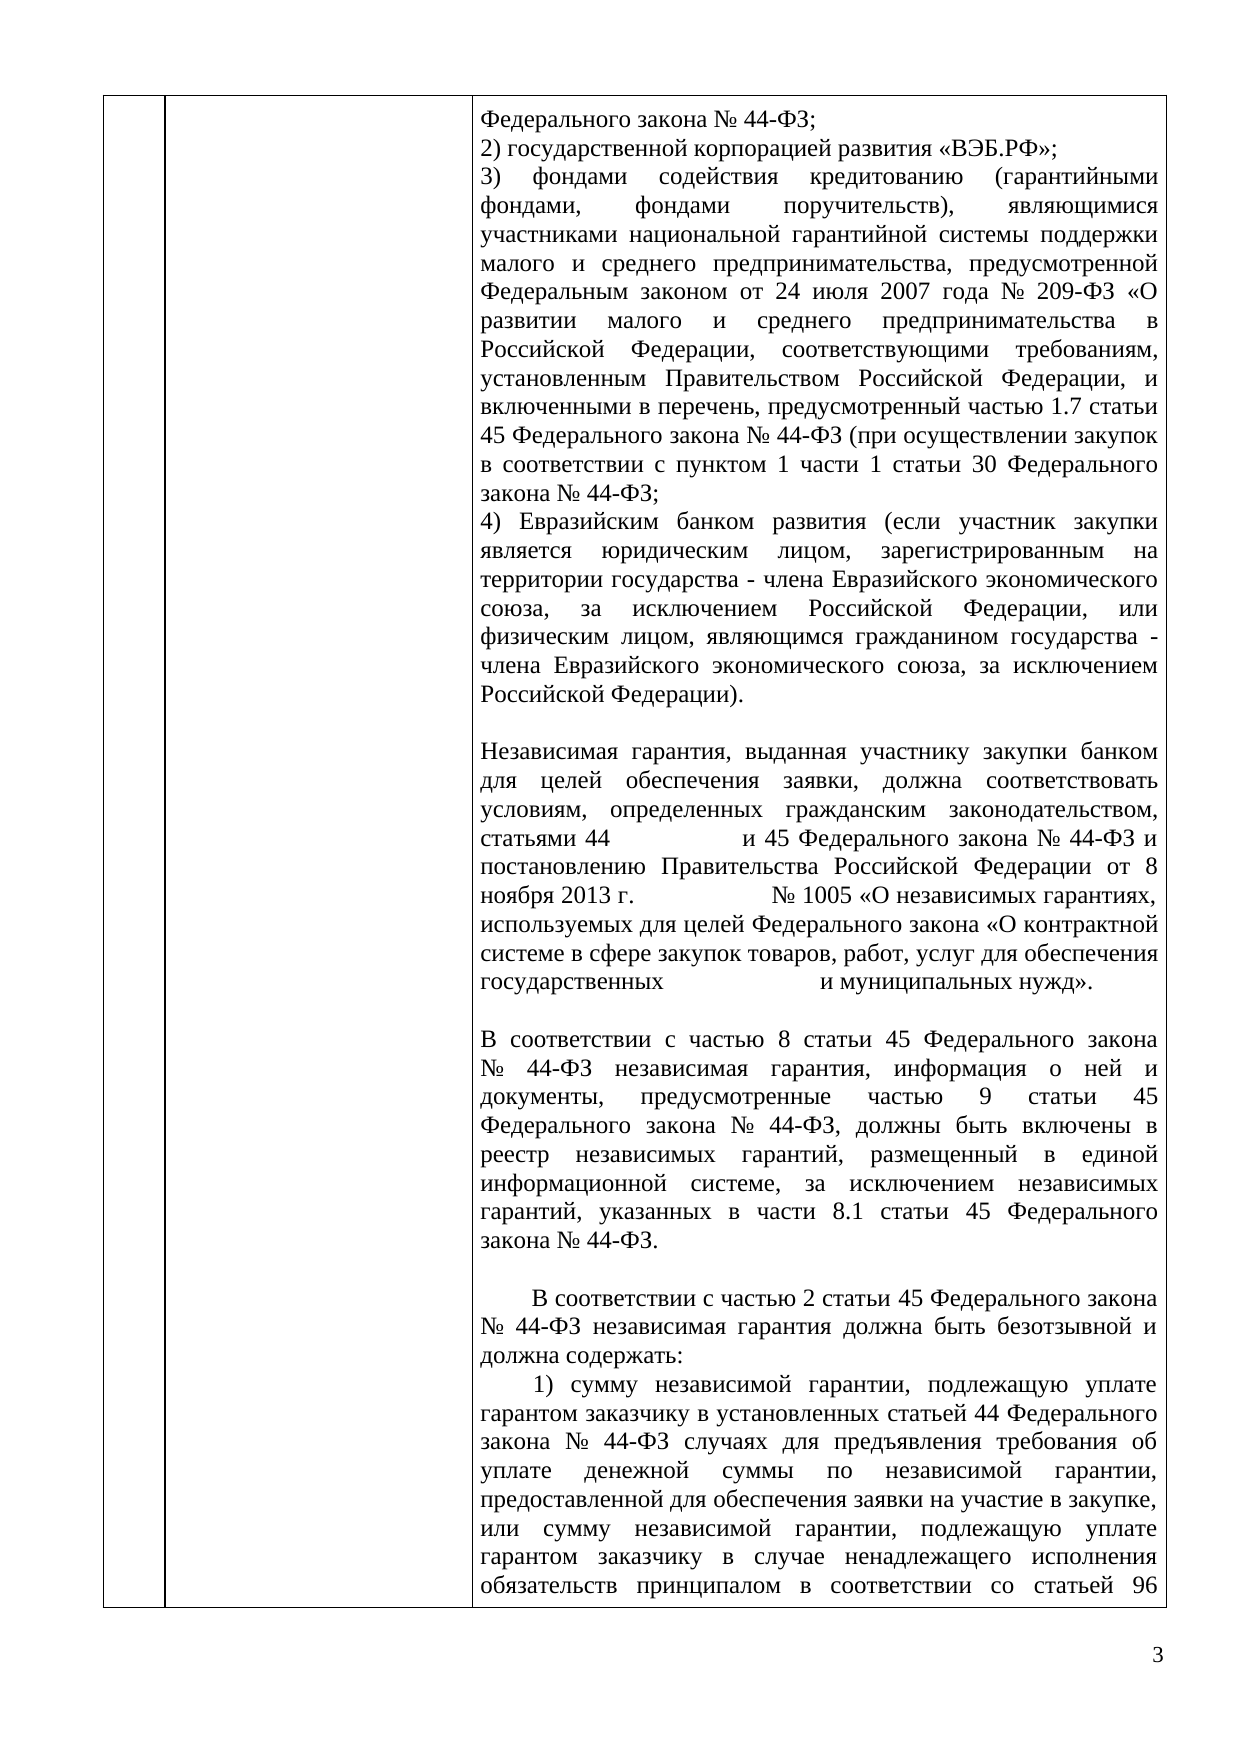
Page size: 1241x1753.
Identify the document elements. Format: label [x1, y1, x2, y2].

table_header [473, 96, 1166, 1607]
table_header [104, 96, 164, 1607]
table_header [166, 96, 472, 1607]
